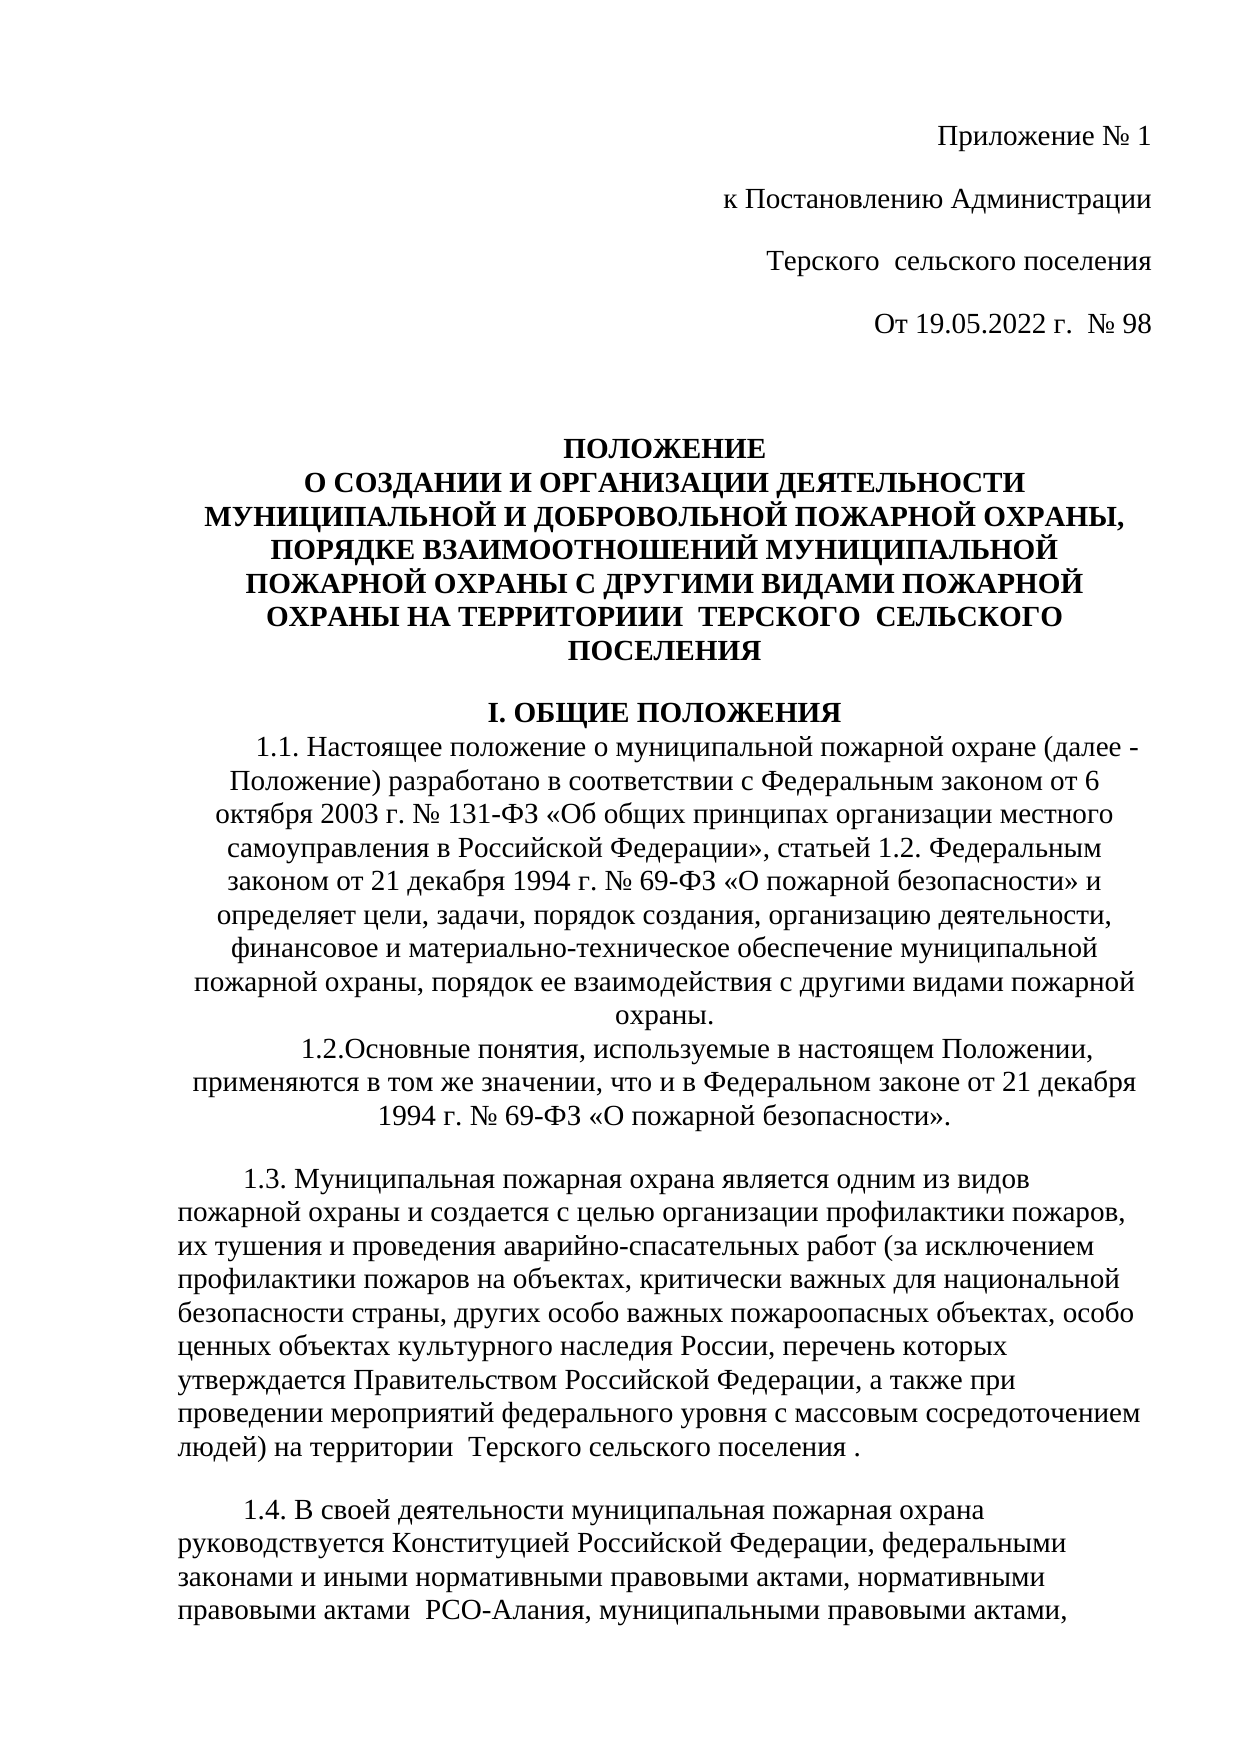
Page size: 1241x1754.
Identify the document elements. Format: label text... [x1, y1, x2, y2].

text От 19.05.2022 г. № 98 [177, 306, 1152, 340]
text I. ОБЩИЕ ПОЛОЖЕНИЯ 1.1. Настоящее положение о муниципальной пожарной охране (далее - Положение) разработано в соответствии с Федеральным законом от 6 октября 2003 г. № 131-ФЗ «Об общих принципах организации местного самоуправления в Российской Федерации», статьей 1.2. Федеральным законом от 21 декабря 1994 г. № 69-ФЗ «О пожарной безопасности» и определяет цели, задачи, порядок создания, организацию деятельности, финансовое и материально-техническое обеспечение муниципальной пожарной охраны, порядок ее взаимодействия с другими видами пожарной охраны. 1.2.Основные понятия, используемые в настоящем Положении, применяются в том же значении, что и в Федеральном законе от 21 декабря 1994 г. № 69-ФЗ «О пожарной безопасности». [177, 696, 1152, 1132]
text к Постановлению Администрации [177, 181, 1152, 214]
text Терского сельского поселения [177, 243, 1152, 277]
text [177, 1492, 1152, 1626]
text Приложение № 1 [177, 118, 1152, 152]
text 1.3. Муниципальная пожарная охрана является одним из видов пожарной охраны и создается с целью организации профилактики пожаров, их тушения и проведения аварийно-спасательных работ (за исключением профилактики пожаров на объектах, критически важных для национальной безопасности страны, других особо важных пожароопасных объектах, особо ценных объектах культурного наследия России, перечень которых утверждается Правительством Российской Федерации, а также при проведении мероприятий федерального уровня с массовым сосредоточением людей) на территории Терского сельского поселения . [177, 1161, 1152, 1463]
text ПОЛОЖЕНИЕ О СОЗДАНИИ И ОРГАНИЗАЦИИ ДЕЯТЕЛЬНОСТИ МУНИЦИПАЛЬНОЙ И ДОБРОВОЛЬНОЙ ПОЖАРНОЙ ОХРАНЫ, ПОРЯДКЕ ВЗАИМООТНОШЕНИЙ МУНИЦИПАЛЬНОЙ ПОЖАРНОЙ ОХРАНЫ С ДРУГИМИ ВИДАМИ ПОЖАРНОЙ ОХРАНЫ НА ТЕРРИТОРИИИ ТЕРСКОГО СЕЛЬСКОГО ПОСЕЛЕНИЯ [177, 432, 1152, 666]
